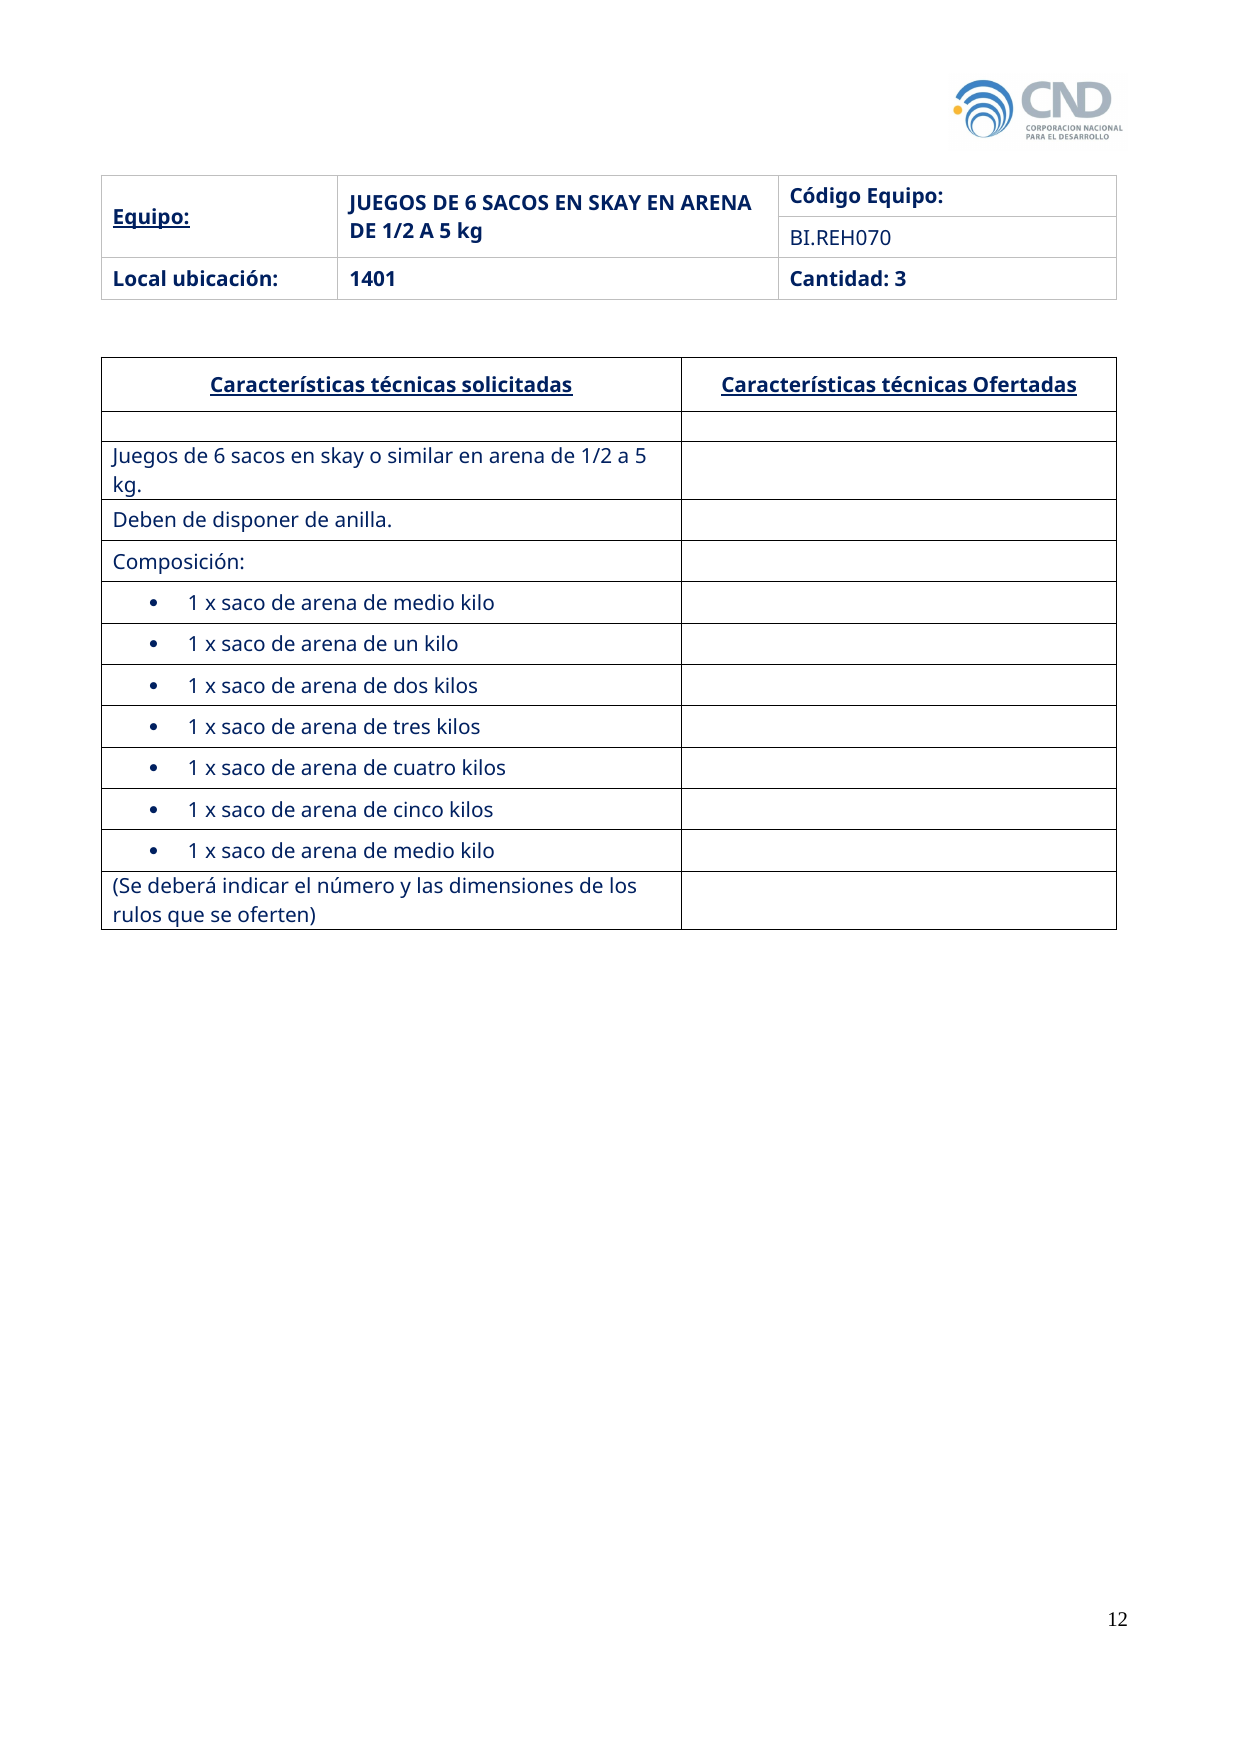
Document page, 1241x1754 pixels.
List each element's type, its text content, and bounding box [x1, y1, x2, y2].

table_header JUEGOS DE 6 SACOS EN SKAY EN ARENA DE 1/2 A 5 kg [338, 176, 778, 257]
table_cell [682, 500, 1116, 540]
table_cell Deben de disponer de anilla. [102, 500, 681, 540]
table_cell [682, 748, 1116, 788]
table_cell 1 x saco de arena de cinco kilos [102, 789, 681, 829]
table_cell Cantidad: 3 [779, 258, 1116, 299]
table_cell [682, 582, 1116, 622]
table_cell [102, 412, 681, 441]
table_cell 1 x saco de arena de medio kilo [102, 582, 681, 622]
table_header Características técnicas Ofertadas [682, 358, 1116, 411]
table_cell (Se deberá indicar el número y las dimensiones de los rulos que se oferten) [102, 872, 681, 928]
table_cell 1 x saco de arena de medio kilo [102, 830, 681, 871]
table_cell [682, 665, 1116, 705]
table_cell Composición: [102, 541, 681, 581]
table_header Características técnicas solicitadas [102, 358, 681, 411]
table_cell [682, 624, 1116, 664]
table_header Código Equipo: [779, 176, 1116, 216]
table_cell 1 x saco de arena de dos kilos [102, 665, 681, 705]
table_cell 1 x saco de arena de tres kilos [102, 706, 681, 747]
table_cell Local ubicación: [102, 258, 337, 299]
table_cell [682, 541, 1116, 581]
table_cell [682, 442, 1116, 498]
picture [948, 73, 1128, 151]
table_cell [682, 830, 1116, 871]
table_cell BI.REH070 [779, 217, 1116, 257]
table_cell [682, 412, 1116, 441]
table_header Equipo: [102, 176, 337, 257]
table_cell 1 x saco de arena de cuatro kilos [102, 748, 681, 788]
table_cell Juegos de 6 sacos en skay o similar en arena de 1/2 a 5 kg. [102, 442, 681, 498]
table_cell 1401 [338, 258, 778, 299]
table_cell [682, 789, 1116, 829]
table_cell [682, 872, 1116, 928]
table_cell [682, 706, 1116, 747]
table_cell 1 x saco de arena de un kilo [102, 624, 681, 664]
